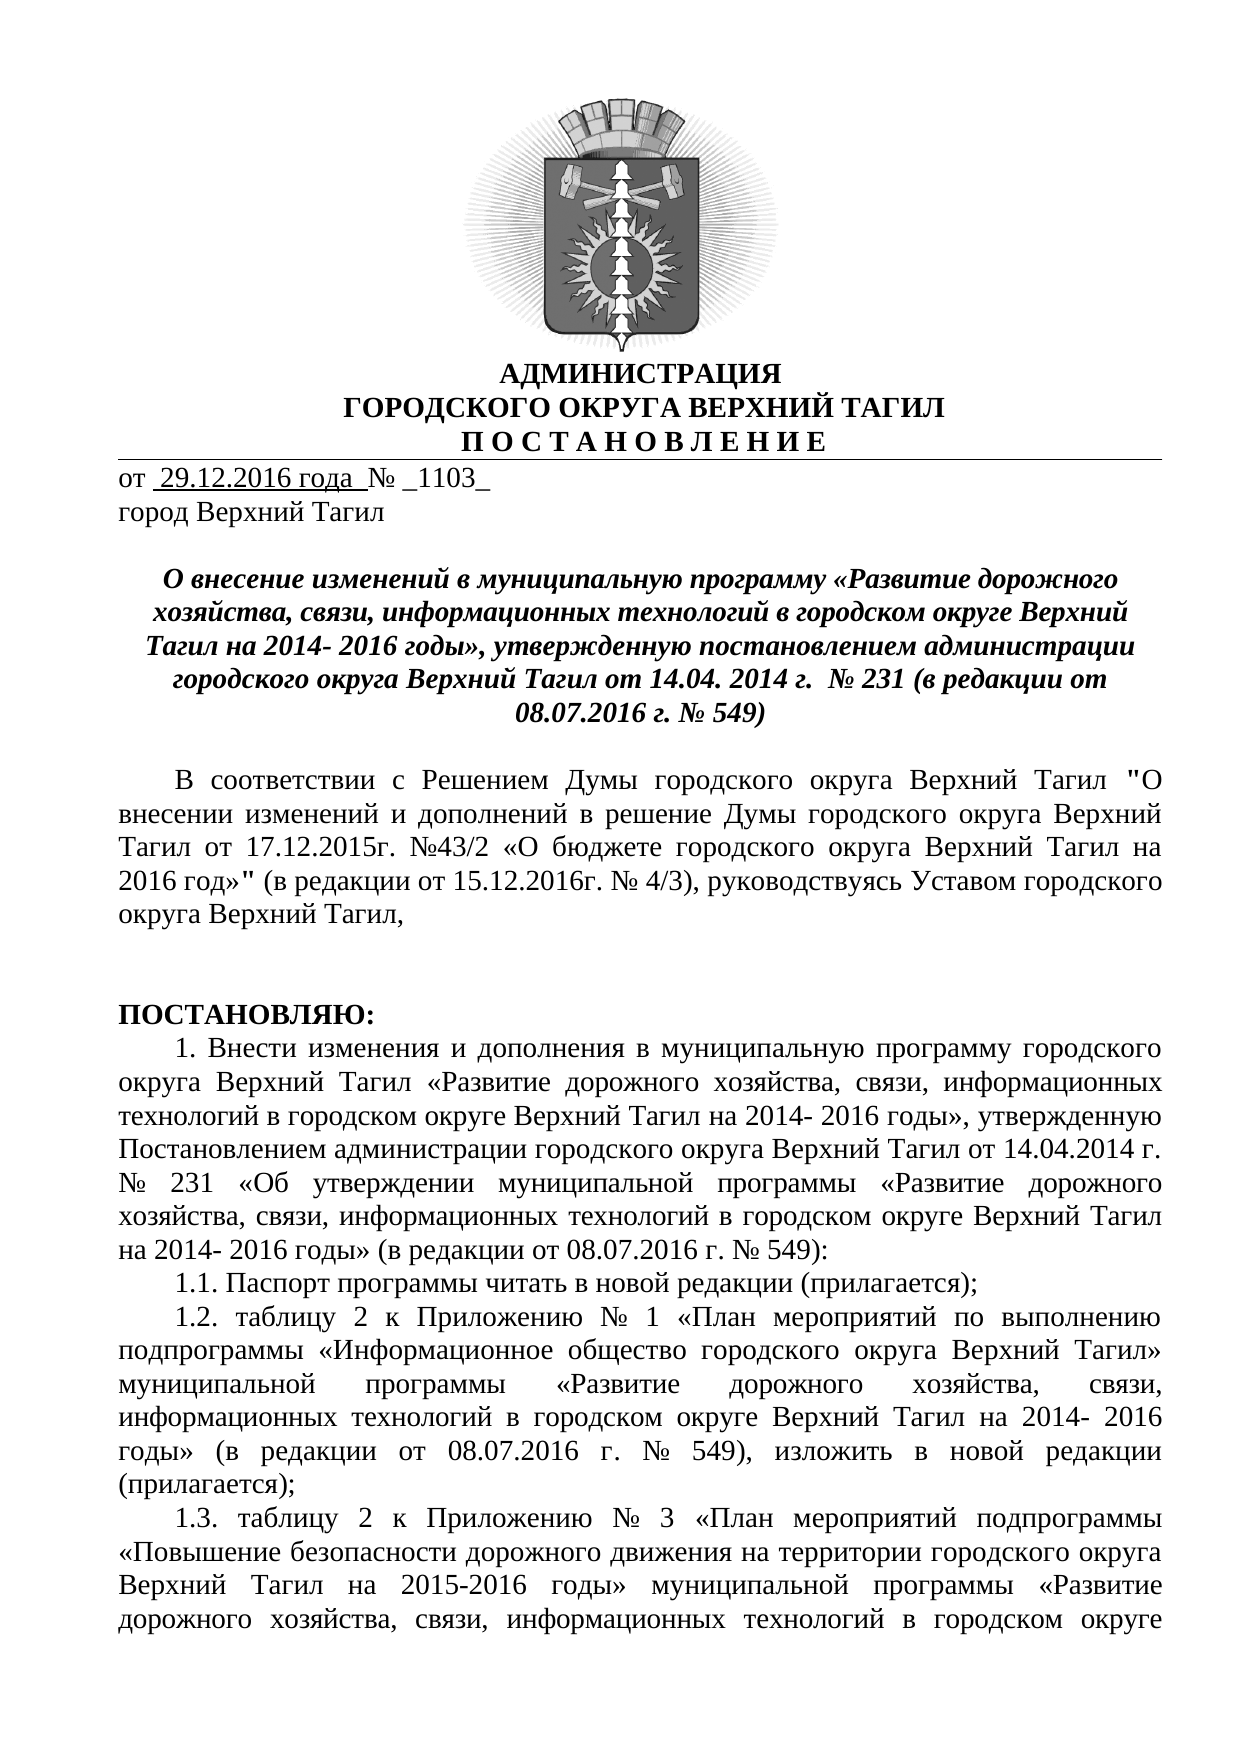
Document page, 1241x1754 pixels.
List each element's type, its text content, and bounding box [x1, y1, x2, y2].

picture [436, 88, 794, 357]
text от 29.12.2016 года № _1103_ [118, 460, 1162, 494]
title ГОРОДСКОГО ОКРУГА ВЕРХНИЙ ТАГИЛ [118, 390, 1162, 424]
text 1.2. таблицу 2 к Приложению № 1 «План мероприятий по выполнению подпрограммы «Информационное общество городского округа Верхний Тагил» муниципальной программы «Развитие дорожного хозяйства, связи, информационных технологий в городском округе Верхний Тагил на 2014- 2016 годы» (в редакции от 08.07.2016 г. № 549), изложить в новой редакции (прилагается); [118, 1299, 1162, 1500]
text В соответствии с Решением Думы городского округа Верхний Тагил "О внесении изменений и дополнений в решение Думы городского округа Верхний Тагил от 17.12.2015г. №43/2 «О бюджете городского округа Верхний Тагил на 2016 год»" (в редакции от 15.12.2016г. № 4/3), руководствуясь Уставом городского округа Верхний Тагил, [118, 762, 1162, 930]
text 1.1. Паспорт программы читать в новой редакции (прилагается); [118, 1265, 1162, 1299]
text О внесение изменений в муниципальную программу «Развитие дорожного хозяйства, связи, информационных технологий в городском округе Верхний Тагил на 2014- 2016 годы», утвержденную постановлением администрации городского округа Верхний Тагил от 14.04. 2014 г. № 231 (в редакции от 08.07.2016 г. № 549) [118, 561, 1162, 729]
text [118, 1500, 1162, 1634]
text 1. Внести изменения и дополнения в муниципальную программу городского округа Верхний Тагил «Развитие дорожного хозяйства, связи, информационных технологий в городском округе Верхний Тагил на 2014- 2016 годы», утвержденную Постановлением администрации городского округа Верхний Тагил от 14.04.2014 г. № 231 «Об утверждении муниципальной программы «Развитие дорожного хозяйства, связи, информационных технологий в городском округе Верхний Тагил на 2014- 2016 годы» (в редакции от 08.07.2016 г. № 549): [118, 1031, 1162, 1265]
text город Верхний Тагил [118, 494, 1162, 527]
text ПОСТАНОВЛЯЮ: [118, 997, 1162, 1031]
text П О С Т А Н О В Л Е Н И Е [118, 424, 1162, 459]
